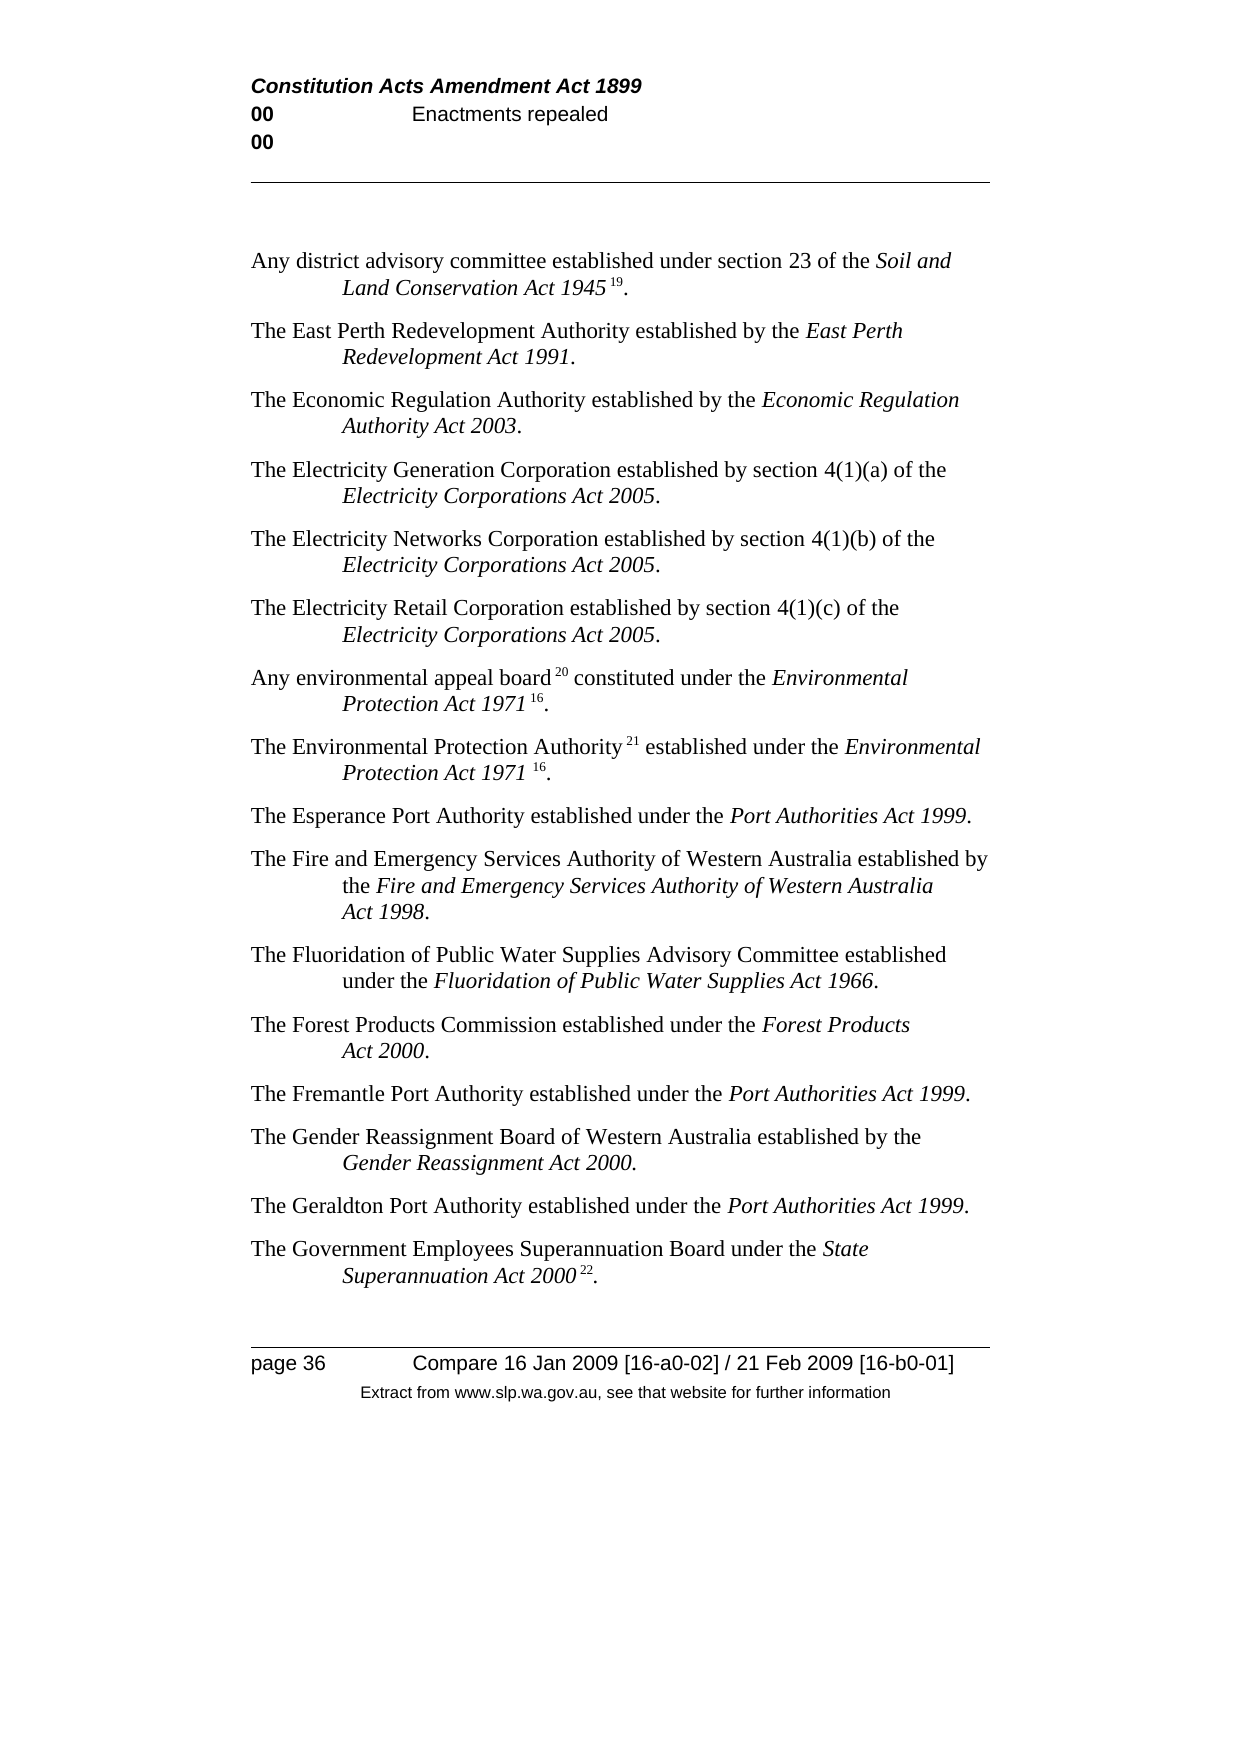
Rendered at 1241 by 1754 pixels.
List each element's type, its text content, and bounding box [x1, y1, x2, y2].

text The Electricity Generation Corporation established by section 4(1)(a) of the Electricity Corporations Act 2005. [251, 456, 990, 508]
text The Esperance Port Authority established under the Port Authorities Act 1999. [251, 802, 990, 829]
text Any district advisory committee established under section 23 of the Soil and Land Conservation Act 1945 19. [251, 247, 990, 300]
text The Fremantle Port Authority established under the Port Authorities Act 1999. [251, 1080, 990, 1106]
text The Economic Regulation Authority established by the Economic Regulation Authority Act 2003. [251, 386, 990, 439]
text The East Perth Redevelopment Authority established by the East Perth Redevelopment Act 1991. [251, 317, 990, 369]
text Any environmental appeal board 20 constituted under the Environmental Protection Act 1971 16. [251, 664, 990, 716]
text The Geraldton Port Authority established under the Port Authorities Act 1999. [251, 1192, 990, 1219]
text The Forest Products Commission established under the Forest Products Act 2000. [251, 1011, 990, 1063]
text The Government Employees Superannuation Board under the State Superannuation Act 2000 22. [251, 1235, 990, 1288]
text The Fire and Emergency Services Authority of Western Australia established by the Fire and Emergency Services Authority of Western Australia Act 1998. [251, 846, 990, 924]
text The Environmental Protection Authority 21 established under the Environmental Protection Act 1971 16. [251, 733, 990, 786]
text The Electricity Retail Corporation established by section 4(1)(c) of the Electricity Corporations Act 2005. [251, 594, 990, 647]
text The Electricity Networks Corporation established by section 4(1)(b) of the Electricity Corporations Act 2005. [251, 525, 990, 578]
text The Gender Reassignment Board of Western Australia established by the Gender Reassignment Act 2000. [251, 1123, 990, 1176]
text The Fluoridation of Public Water Supplies Advisory Committee established under the Fluoridation of Public Water Supplies Act 1966. [251, 941, 990, 994]
